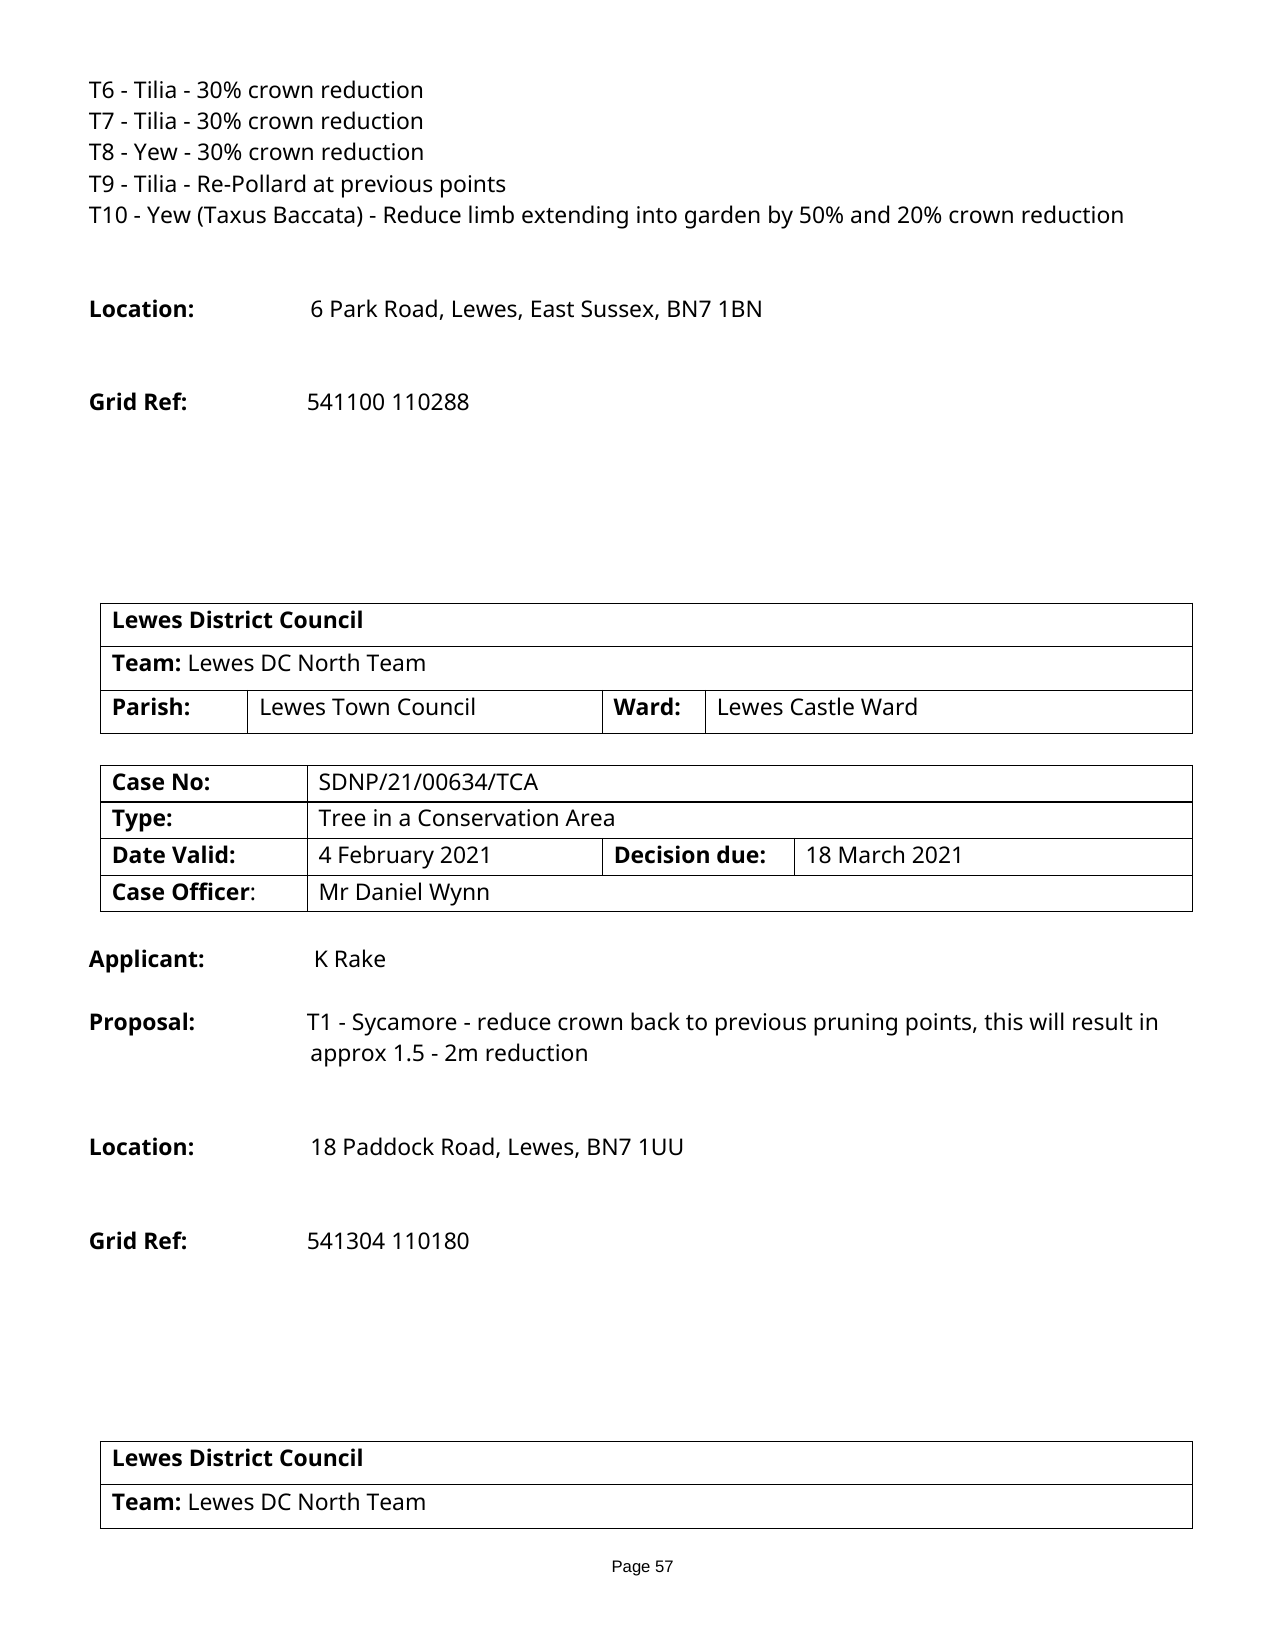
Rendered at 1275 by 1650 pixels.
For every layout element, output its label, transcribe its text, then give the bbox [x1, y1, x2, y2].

table_header Lewes District Council [101, 604, 1192, 646]
table_cell Lewes Town Council [248, 691, 602, 732]
table_cell Team: Lewes DC North Team [101, 1485, 1192, 1528]
table_header Case No: [101, 766, 307, 801]
text Location: 18 Paddock Road, Lewes, BN7 1UU [89, 1131, 1196, 1162]
table_cell Team: Lewes DC North Team [101, 647, 1192, 690]
text T6 - Tilia - 30% crown reduction [89, 74, 1196, 105]
text T10 - Yew (Taxus Baccata) - Reduce limb extending into garden by 50% and 20% crown reduction [89, 199, 1196, 230]
text Applicant: K Rake [89, 943, 1196, 974]
table_cell Case Officer: [101, 876, 307, 911]
text T8 - Yew - 30% crown reduction [89, 136, 1196, 168]
text Proposal: T1 - Sycamore - reduce crown back to previous pruning points, this will result in approx 1.5 - 2m reduction [89, 1006, 1196, 1068]
table_cell Mr Daniel Wynn [308, 876, 1192, 911]
table_cell Parish: [101, 691, 247, 732]
text Grid Ref: 541100 110288 [89, 386, 1196, 418]
table_cell Ward: [603, 691, 705, 732]
text Location: 6 Park Road, Lewes, East Sussex, BN7 1BN [89, 293, 1196, 324]
table_header Lewes District Council [101, 1442, 1192, 1484]
table_cell Type: [101, 803, 307, 838]
table_header SDNP/21/00634/TCA [308, 766, 1192, 801]
table_cell Lewes Castle Ward [706, 691, 1192, 732]
text Grid Ref: 541304 110180 [89, 1224, 1196, 1256]
table_cell Tree in a Conservation Area [308, 803, 1192, 838]
table_cell Decision due: [603, 839, 794, 874]
text T9 - Tilia - Re-Pollard at previous points [89, 168, 1196, 199]
table_cell Date Valid: [101, 839, 307, 874]
table_cell 18 March 2021 [795, 839, 1192, 874]
table_cell 4 February 2021 [308, 839, 602, 874]
text T7 - Tilia - 30% crown reduction [89, 105, 1196, 136]
